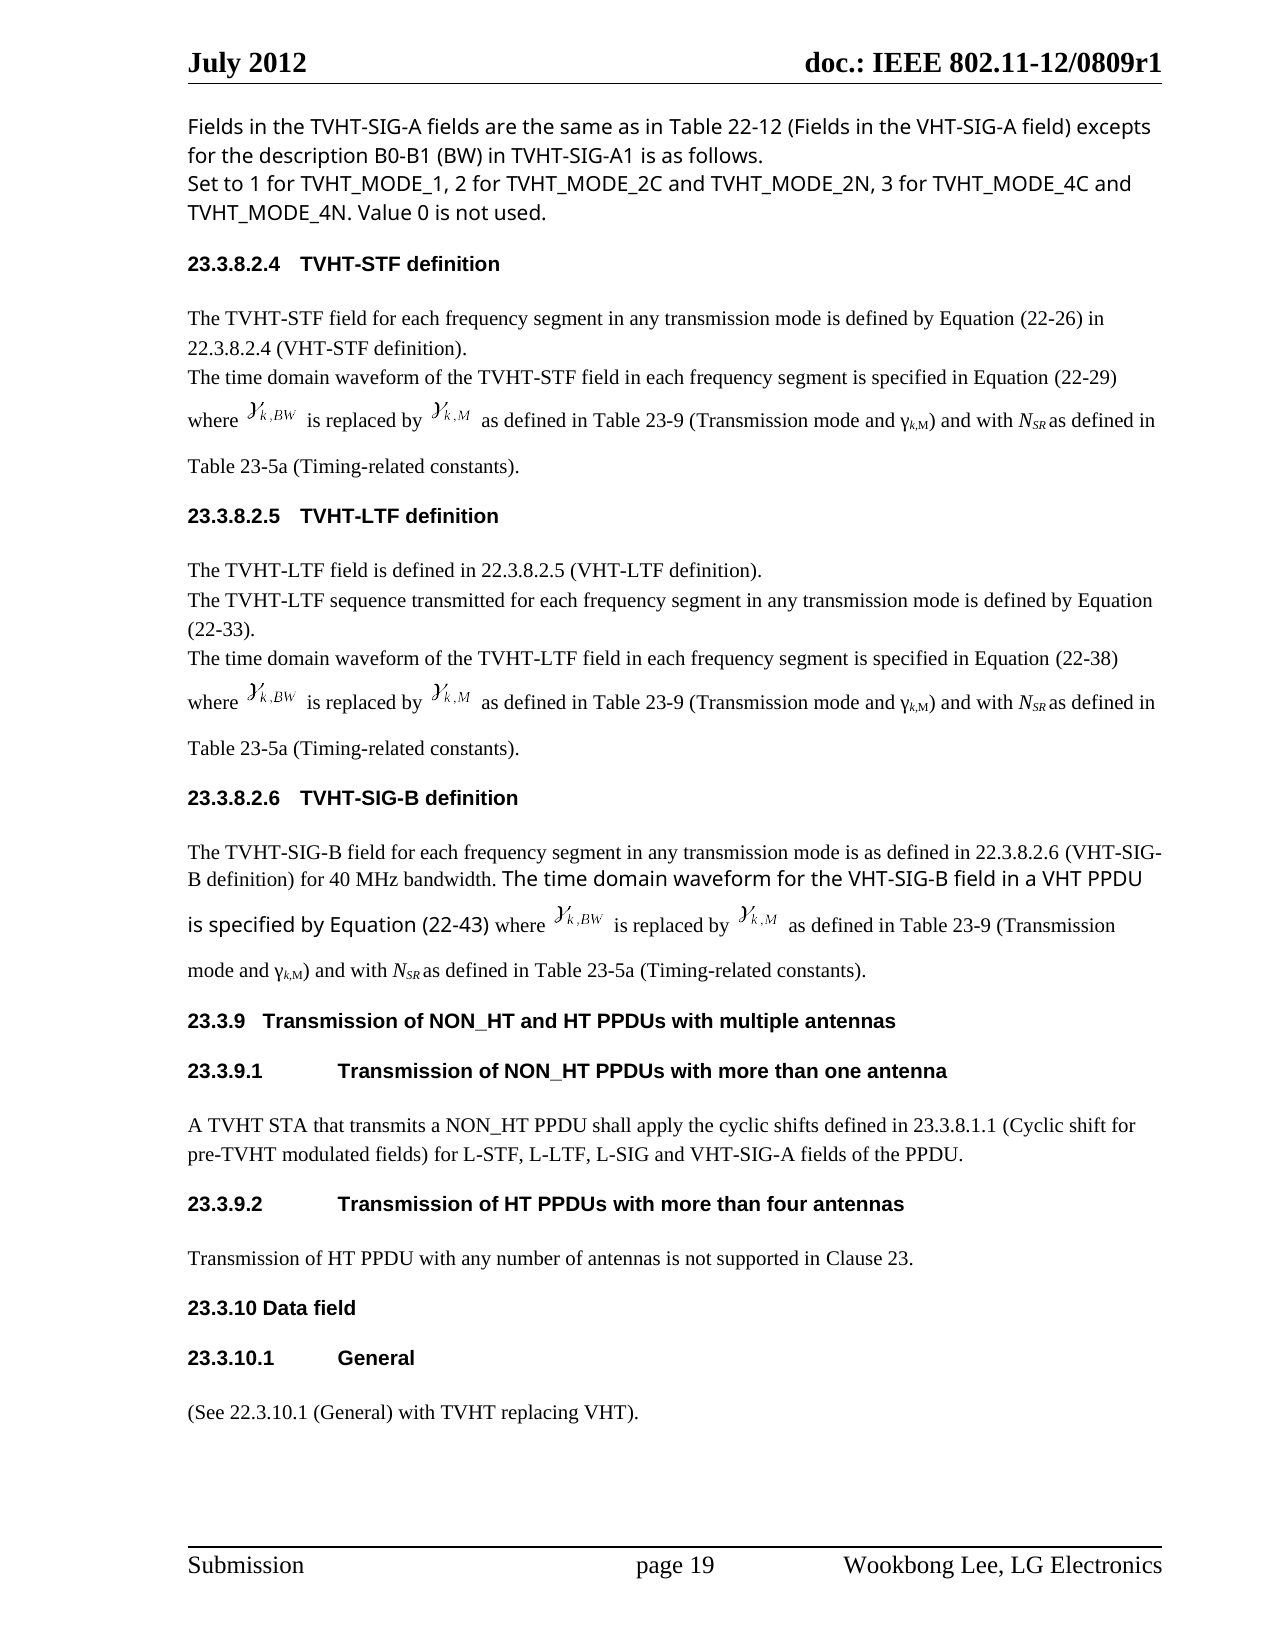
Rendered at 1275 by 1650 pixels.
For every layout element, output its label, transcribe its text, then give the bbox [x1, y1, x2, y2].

text Transmission of HT PPDU with any number of antennas is not supported in Clause 23. [187, 1241, 1162, 1270]
list TVHT-SIG-B definition [187, 784, 1162, 809]
list General [187, 1345, 1162, 1370]
text The time domain waveform of the TVHT-LTF field in each frequency segment is specified in Equation (22-38) where is replaced by as defined in Table 23-9 (Transmission mode and γk,M) and with NSR as defined in Table 23-5a (Timing-related constants). [187, 641, 1162, 759]
text Fields in the TVHT-SIG-A fields are the same as in Table 22-12 (Fields in the VHT-SIG-A field) excepts for the description B0-B1 (BW) in TVHT-SIG-A1 is as follows. [187, 112, 1162, 169]
list Transmission of HT PPDUs with more than four antennas [187, 1191, 1162, 1216]
text The time domain waveform of the TVHT-STF field in each frequency segment is specified in Equation (22-29) where is replaced by as defined in Table 23-9 (Transmission mode and γk,M) and with NSR as defined in Table 23-5a (Timing-related constants). [187, 359, 1162, 478]
text Set to 1 for TVHT_MODE_1, 2 for TVHT_MODE_2C and TVHT_MODE_2N, 3 for TVHT_MODE_4C and TVHT_MODE_4N. Value 0 is not used. [187, 169, 1162, 226]
list TVHT-STF definition [187, 251, 1162, 276]
text The TVHT-LTF sequence transmitted for each frequency segment in any transmission mode is defined by Equation (22-33). [187, 582, 1162, 641]
text The TVHT-SIG-B field for each frequency segment in any transmission mode is as defined in 22.3.8.2.6 (VHT-SIG-B definition) for 40 MHz bandwidth. The time domain waveform for the VHT-SIG-B field in a VHT PPDU is specified by Equation (22-43) where is replaced by as defined in Table 23-9 (Transmission mode and γk,M) and with NSR as defined in Table 23-5a (Timing-related constants). [187, 834, 1162, 982]
text The TVHT-LTF field is defined in 22.3.8.2.5 (VHT-LTF definition). [187, 553, 1162, 582]
text A TVHT STA that transmits a NON_HT PPDU shall apply the cyclic shifts defined in 23.3.8.1.1 (Cyclic shift for pre-TVHT modulated fields) for L-STF, L-LTF, L-SIG and VHT-SIG-A fields of the PPDU. [187, 1107, 1162, 1166]
text (See 22.3.10.1 (General) with TVHT replacing VHT). [187, 1395, 1162, 1424]
list Transmission of NON_HT and HT PPDUs with multiple antennas [187, 1007, 1162, 1032]
list Data field [187, 1295, 1162, 1320]
list Transmission of NON_HT PPDUs with more than one antenna [187, 1057, 1162, 1082]
text The TVHT-STF field for each frequency segment in any transmission mode is defined by Equation (22-26) in 22.3.8.2.4 (VHT-STF definition). [187, 301, 1162, 359]
list TVHT-LTF definition [187, 503, 1162, 528]
